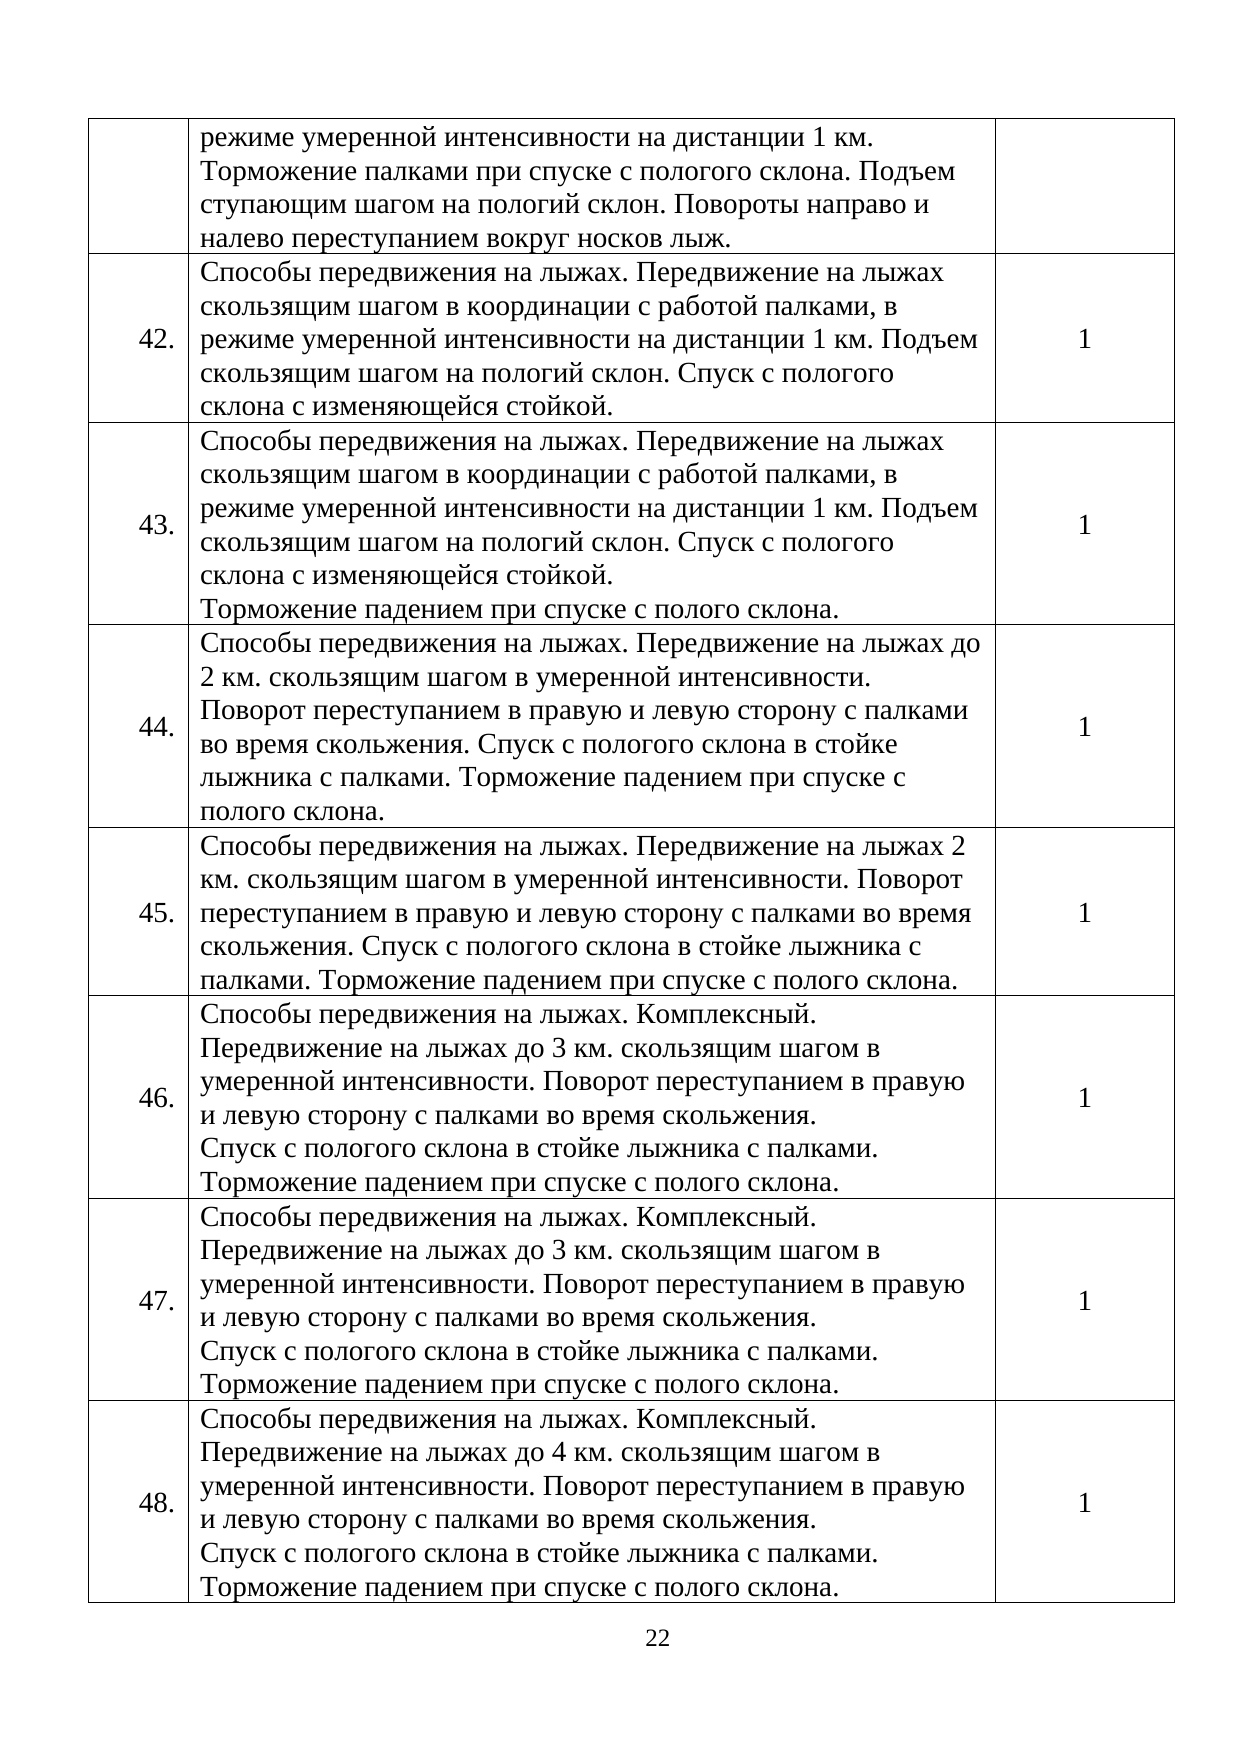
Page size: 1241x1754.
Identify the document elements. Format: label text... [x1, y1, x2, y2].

table_cell Способы передвижения на лыжах. Комплексный. Передвижение на лыжах до 3 км. скользящим шагом в умеренной интенсивности. Поворот переступанием в правую и левую сторону с палками во время скольжения. Спуск с пологого склона в стойке лыжника с палками. Торможение падением при спуске с полого склона. [189, 1199, 995, 1400]
table_cell [89, 423, 188, 624]
table_cell 1 [996, 254, 1174, 422]
table_cell 1 [996, 996, 1174, 1198]
table_cell Способы передвижения на лыжах. Передвижение на лыжах скользящим шагом в координации с работой палками, в режиме умеренной интенсивности на дистанции 1 км. Подъем скользящим шагом на пологий склон. Спуск с пологого склона с изменяющейся стойкой. [189, 254, 995, 422]
table_cell [89, 1199, 188, 1400]
table_cell [89, 996, 188, 1198]
table_cell [89, 625, 188, 827]
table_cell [189, 119, 995, 253]
table_cell 1 [996, 625, 1174, 827]
table_cell [89, 828, 188, 995]
table_cell Способы передвижения на лыжах. Комплексный. Передвижение на лыжах до 3 км. скользящим шагом в умеренной интенсивности. Поворот переступанием в правую и левую сторону с палками во время скольжения. Спуск с пологого склона в стойке лыжника с палками. Торможение падением при спуске с полого склона. [189, 996, 995, 1198]
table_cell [189, 1401, 995, 1602]
table_cell 1 [996, 1199, 1174, 1400]
table_cell Способы передвижения на лыжах. Передвижение на лыжах скользящим шагом в координации с работой палками, в режиме умеренной интенсивности на дистанции 1 км. Подъем скользящим шагом на пологий склон. Спуск с пологого склона с изменяющейся стойкой. Торможение падением при спуске с полого склона. [189, 423, 995, 624]
table_cell [89, 1401, 188, 1602]
table_cell 1 [996, 828, 1174, 995]
table_cell [89, 254, 188, 422]
table_cell 1 [996, 119, 1174, 253]
table_cell 1 [996, 1401, 1174, 1602]
table_cell Способы передвижения на лыжах. Передвижение на лыжах до 2 км. скользящим шагом в умеренной интенсивности. Поворот переступанием в правую и левую сторону с палками во время скольжения. Спуск с пологого склона в стойке лыжника с палками. Торможение падением при спуске с полого склона. [189, 625, 995, 827]
table_cell 1 [996, 423, 1174, 624]
table_cell [89, 119, 188, 253]
table_cell Способы передвижения на лыжах. Передвижение на лыжах 2 км. скользящим шагом в умеренной интенсивности. Поворот переступанием в правую и левую сторону с палками во время скольжения. Спуск с пологого склона в стойке лыжника с палками. Торможение падением при спуске с полого склона. [189, 828, 995, 995]
